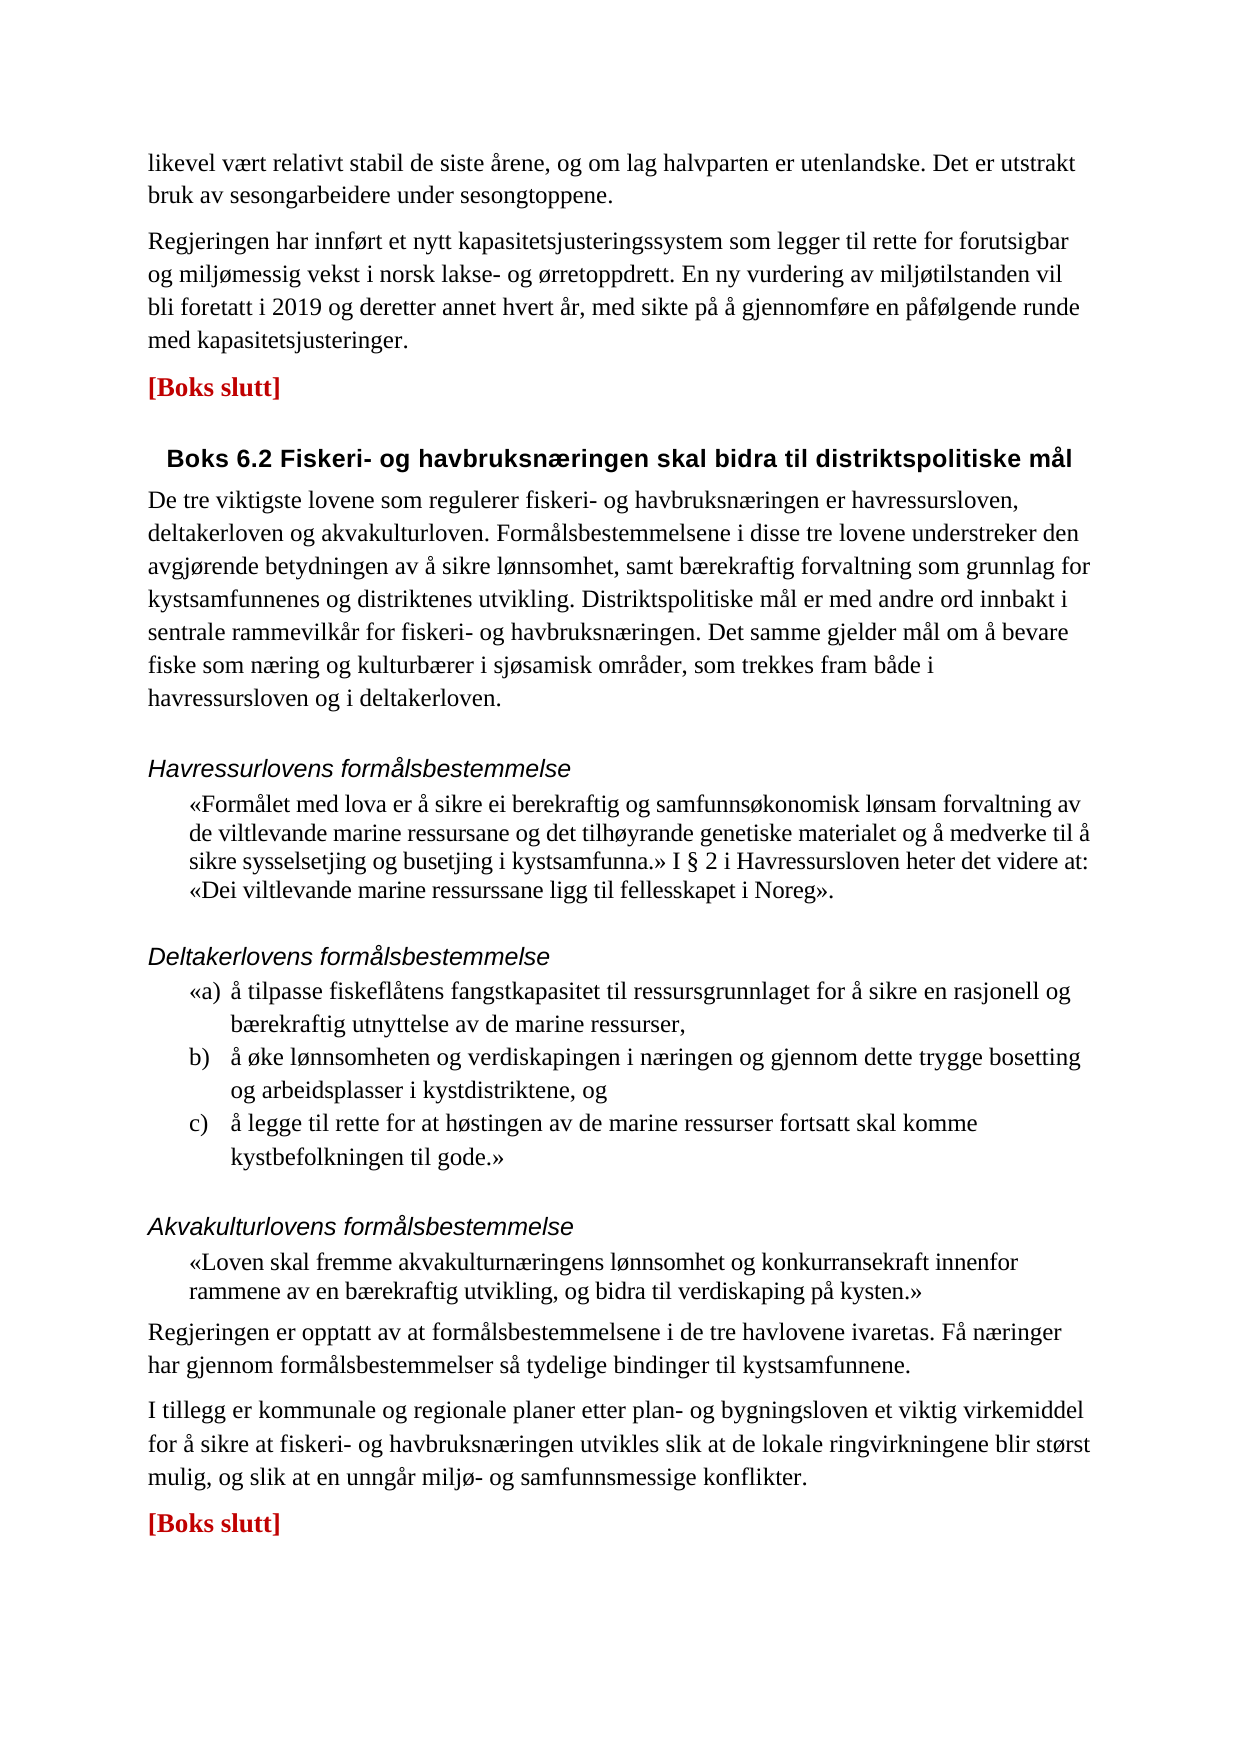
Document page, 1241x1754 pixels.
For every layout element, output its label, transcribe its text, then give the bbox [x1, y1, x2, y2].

text Regjeringen har innført et nytt kapasitetsjusteringssystem som legger til rette for forutsigbar og miljømessig vekst i norsk lakse- og ørretoppdrett. En ny vurdering av miljøtilstanden vil bli foretatt i 2019 og deretter annet hvert år, med sikte på å gjennomføre en påfølgende runde med kapasitetsjusteringer. [148, 226, 1093, 354]
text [148, 148, 1093, 209]
text De tre viktigste lovene som regulerer fiskeri- og havbruksnæringen er havressursloven, deltakerloven og akvakulturloven. Formålsbestemmelsene i disse tre lovene understreker den avgjørende betydningen av å sikre lønnsomhet, samt bærekraftig forvaltning som grunnlag for kystsamfunnenes og distriktenes utvikling. Distriktspolitiske mål er med andre ord innbakt i sentrale rammevilkår for fiskeri- og havbruksnæringen. Det samme gjelder mål om å bevare fiske som næring og kulturbærer i sjøsamisk områder, som trekkes fram både i havressursloven og i deltakerloven. [148, 485, 1093, 712]
text «Formålet med lova er å sikre ei berekraftig og samfunnsøkonomisk lønsam forvaltning av de viltlevande marine ressursane og det tilhøyrande genetiske materialet og å medverke til å sikre sysselsetjing og busetjing i kystsamfunna.» I § 2 i Havressursloven heter det videre at: «Dei viltlevande marine ressurssane ligg til fellesskapet i Noreg». [189, 789, 1093, 904]
list c) å legge til rette for at høstingen av de marine ressurser fortsatt skal komme kystbefolkningen til gode.» [189, 1108, 1093, 1170]
text [Boks slutt] [148, 371, 1093, 402]
text [Boks slutt] [148, 1507, 1093, 1538]
text I tillegg er kommunale og regionale planer etter plan- og bygningsloven et viktig virkemiddel for å sikre at fiskeri- og havbruksnæringen utvikles slik at de lokale ringvirkningene blir størst mulig, og slik at en unngår miljø- og samfunnsmessige konflikter. [148, 1396, 1093, 1490]
text Deltakerlovens formålsbestemmelse [148, 941, 1093, 970]
text «Loven skal fremme akvakulturnæringens lønnsomhet og konkurransekraft innenfor rammene av en bærekraftig utvikling, og bidra til verdiskaping på kysten.» [189, 1247, 1093, 1304]
list «a) å tilpasse fiskeflåtens fangstkapasitet til ressursgrunnlaget for å sikre en rasjonell og bærekraftig utnyttelse av de marine ressurser, [189, 976, 1093, 1038]
text Fiskeri- og havbruksnæringen skal bidra til distriktspolitiske mål [148, 444, 1093, 473]
text Regjeringen er opptatt av at formålsbestemmelsene i de tre havlovene ivaretas. Få næringer har gjennom formålsbestemmelser så tydelige bindinger til kystsamfunnene. [148, 1317, 1093, 1379]
list b) å øke lønnsomheten og verdiskapingen i næringen og gjennom dette trygge bosetting og arbeidsplasser i kystdistriktene, og [189, 1042, 1093, 1104]
text Akvakulturlovens formålsbestemmelse [148, 1212, 1093, 1241]
text Havressurlovens formålsbestemmelse [148, 754, 1093, 783]
